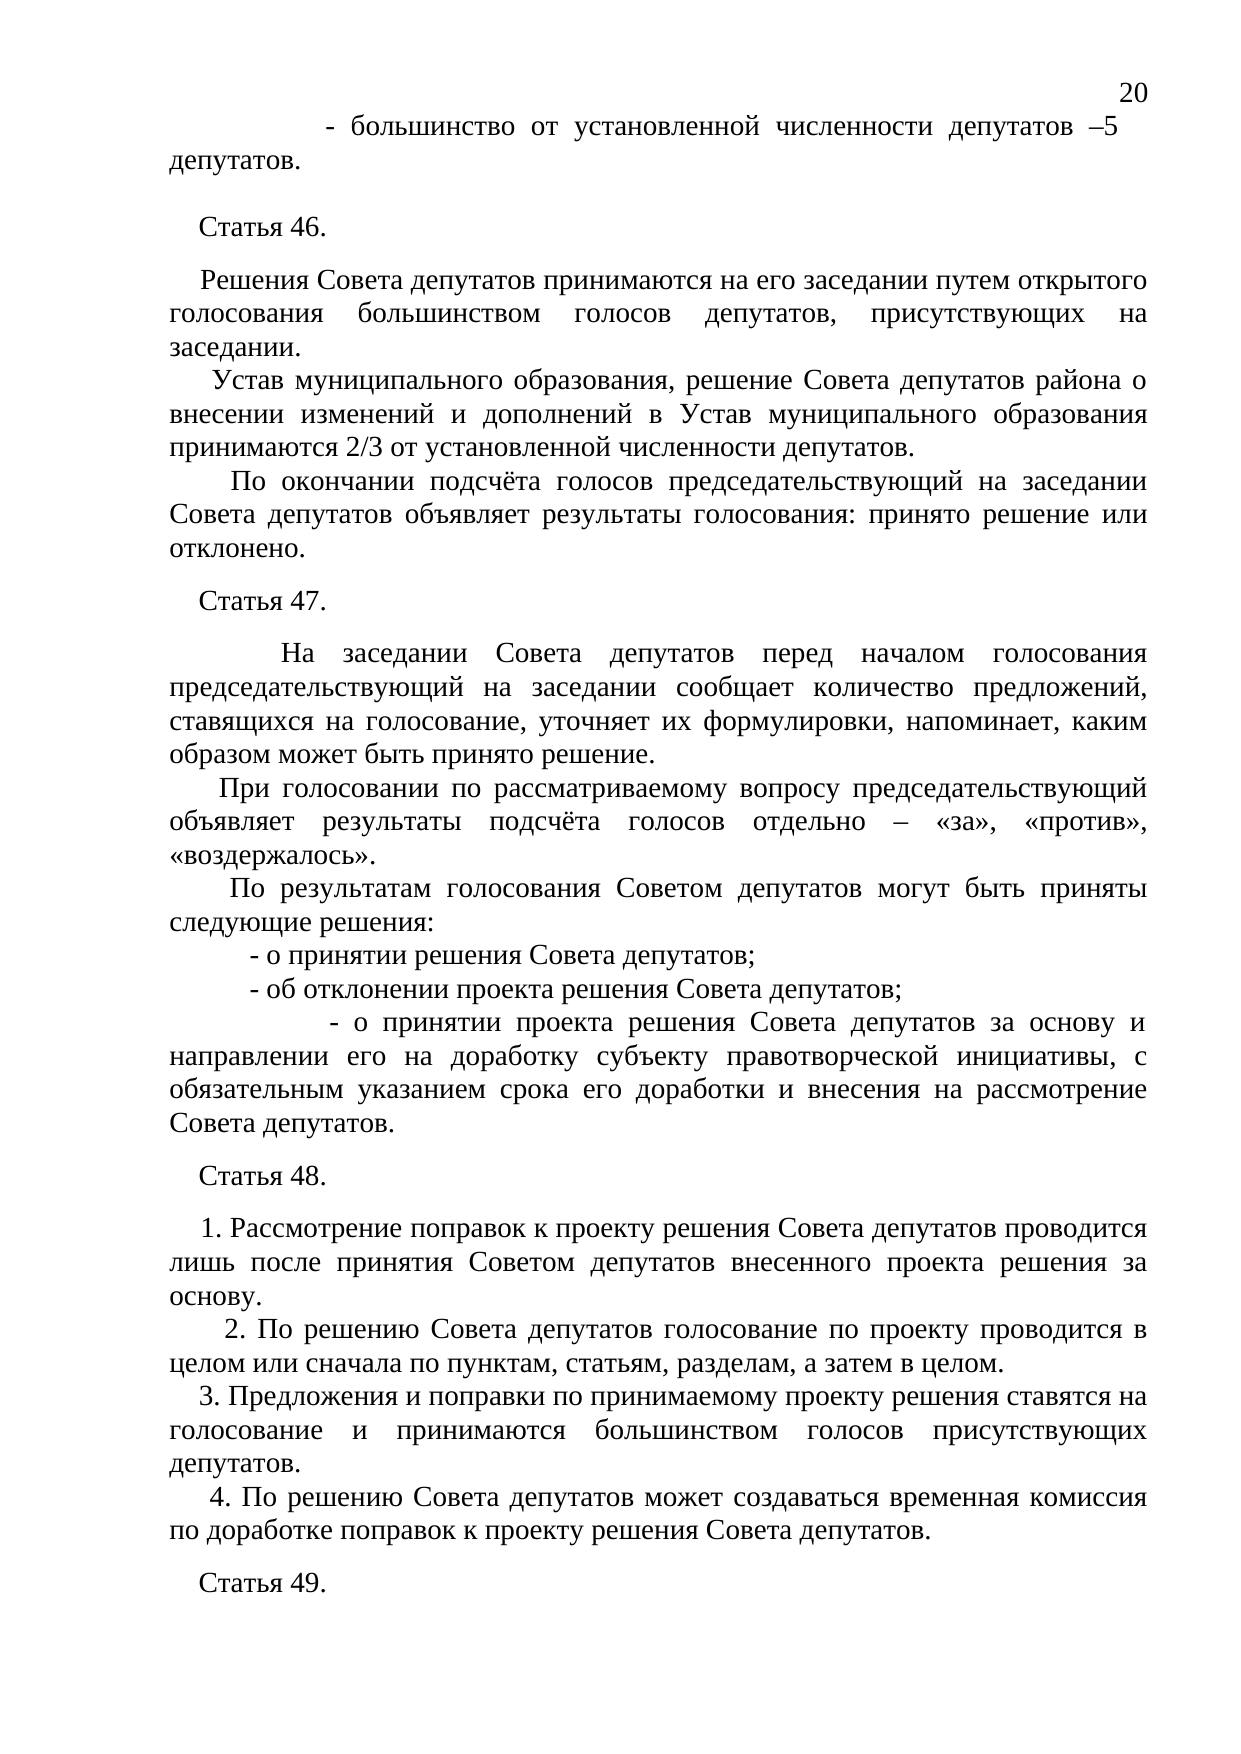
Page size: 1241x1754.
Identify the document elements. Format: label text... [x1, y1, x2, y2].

text Статья 46. [169, 209, 1148, 243]
text Решения Совета депутатов принимаются на его заседании путем открытого голосования большинством голосов депутатов, присутствующих на заседании. [169, 262, 1148, 362]
text - об отклонении проекта решения Совета депутатов; [169, 971, 1148, 1004]
text Статья 47. [169, 583, 1148, 616]
text 4. По решению Совета депутатов может создаваться временная комиссия по доработке поправок к проекту решения Совета депутатов. [169, 1479, 1148, 1546]
text По результатам голосования Советом депутатов могут быть приняты следующие решения: [169, 870, 1148, 937]
text 3. Предложения и поправки по принимаемому проекту решения ставятся на голосование и принимаются большинством голосов присутствующих депутатов. [169, 1378, 1148, 1479]
text - большинство от установленной численности депутатов –5 депутатов. [169, 108, 1148, 176]
text - о принятии решения Совета депутатов; [169, 937, 1148, 971]
text Статья 49. [169, 1565, 1148, 1599]
text Статья 48. [169, 1158, 1148, 1191]
text При голосовании по рассматриваемому вопросу председательствующий объявляет результаты подсчёта голосов отдельно – «за», «против», «воздержалось». [169, 770, 1148, 870]
text На заседании Совета депутатов перед началом голосования председательствующий на заседании сообщает количество предложений, ставящихся на голосование, уточняет их формулировки, напоминает, каким образом может быть принято решение. [169, 636, 1148, 770]
text По окончании подсчёта голосов председательствующий на заседании Совета депутатов объявляет результаты голосования: принято решение или отклонено. [169, 463, 1148, 564]
text 1. Рассмотрение поправок к проекту решения Совета депутатов проводится лишь после принятия Советом депутатов внесенного проекта решения за основу. [169, 1211, 1148, 1311]
text - о принятии проекта решения Совета депутатов за основу и направлении его на доработку субъекту правотворческой инициативы, с обязательным указанием срока его доработки и внесения на рассмотрение Совета депутатов. [169, 1004, 1148, 1139]
text 2. По решению Совета депутатов голосование по проекту проводится в целом или сначала по пунктам, статьям, разделам, а затем в целом. [169, 1311, 1148, 1378]
text Устав муниципального образования, решение Совета депутатов района о внесении изменений и дополнений в Устав муниципального образования принимаются 2/3 от установленной численности депутатов. [169, 362, 1148, 463]
